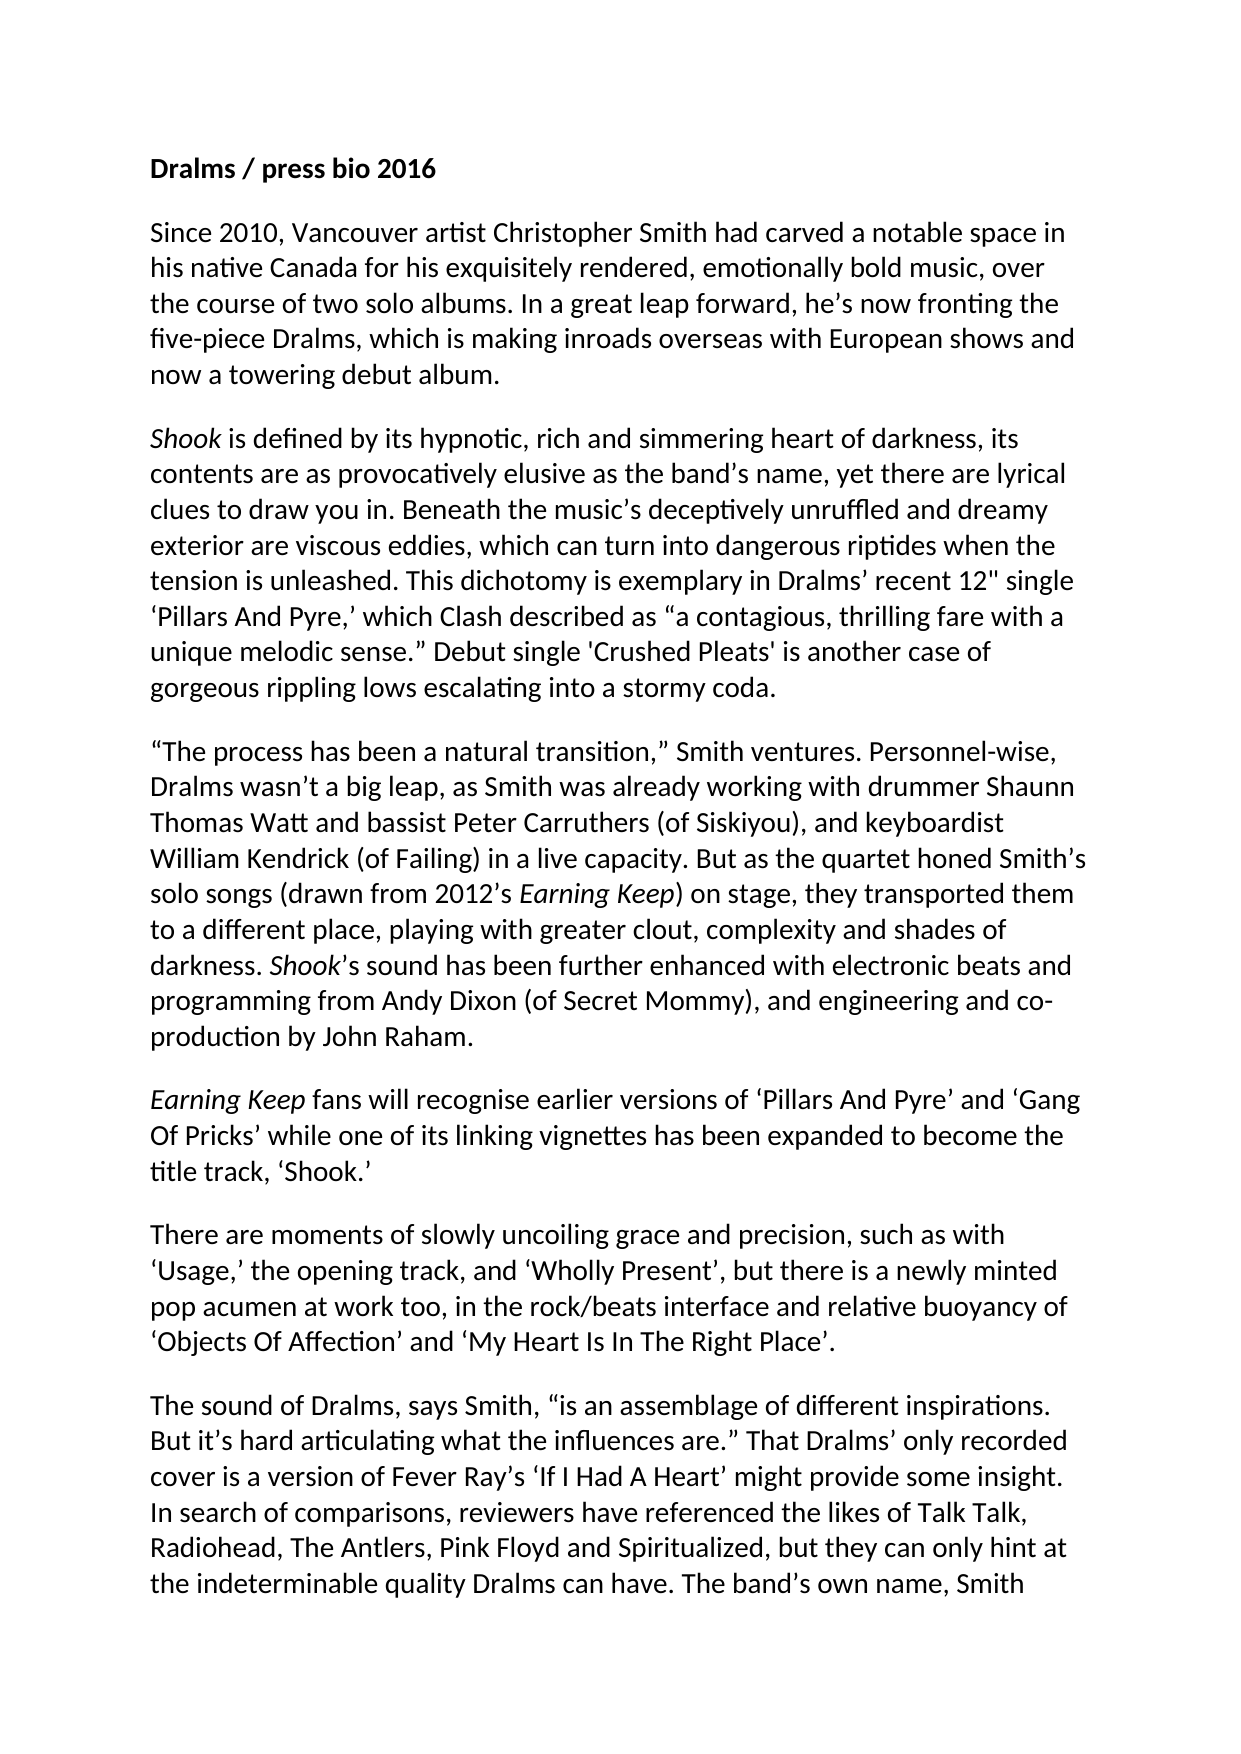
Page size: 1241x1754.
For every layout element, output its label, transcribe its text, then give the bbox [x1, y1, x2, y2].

text Earning Keep fans will recognise earlier versions of ‘Pillars And Pyre’ and ‘Gang Of Pricks’ while one of its linking vignettes has been expanded to become the title track, ‘Shook.’ [150, 1081, 1090, 1188]
text Since 2010, Vancouver artist Christopher Smith had carved a notable space in his native Canada for his exquisitely rendered, emotionally bold music, over the course of two solo albums. In a great leap forward, he’s now fronting the five-piece Dralms, which is making inroads overseas with European shows and now a towering debut album. [150, 214, 1090, 392]
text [150, 1387, 1090, 1601]
text Dralms / press bio 2016 [150, 150, 1090, 186]
text Shook is defined by its hypnotic, rich and simmering heart of darkness, its contents are as provocatively elusive as the band’s name, yet there are lyrical clues to draw you in. Beneath the music’s deceptively unruffled and dreamy exterior are viscous eddies, which can turn into dangerous riptides when the tension is unleashed. This dichotomy is exemplary in Dralms’ recent 12" single ‘Pillars And Pyre,’ which Clash described as “a contagious, thrilling fare with a unique melodic sense.” Debut single 'Crushed Pleats' is another case of gorgeous rippling lows escalating into a stormy coda. [150, 420, 1090, 705]
text “The process has been a natural transition,” Smith ventures. Personnel-wise, Dralms wasn’t a big leap, as Smith was already working with drummer Shaunn Thomas Watt and bassist Peter Carruthers (of Siskiyou), and keyboardist William Kendrick (of Failing) in a live capacity. But as the quartet honed Smith’s solo songs (drawn from 2012’s Earning Keep) on stage, they transported them to a different place, playing with greater clout, complexity and shades of darkness. Shook’s sound has been further enhanced with electronic beats and programming from Andy Dixon (of Secret Mommy), and engineering and co-production by John Raham. [150, 733, 1090, 1053]
text There are moments of slowly uncoiling grace and precision, such as with ‘Usage,’ the opening track, and ‘Wholly Present’, but there is a newly minted pop acumen at work too, in the rock/beats interface and relative buoyancy of ‘Objects Of Affection’ and ‘My Heart Is In The Right Place’. [150, 1216, 1090, 1359]
